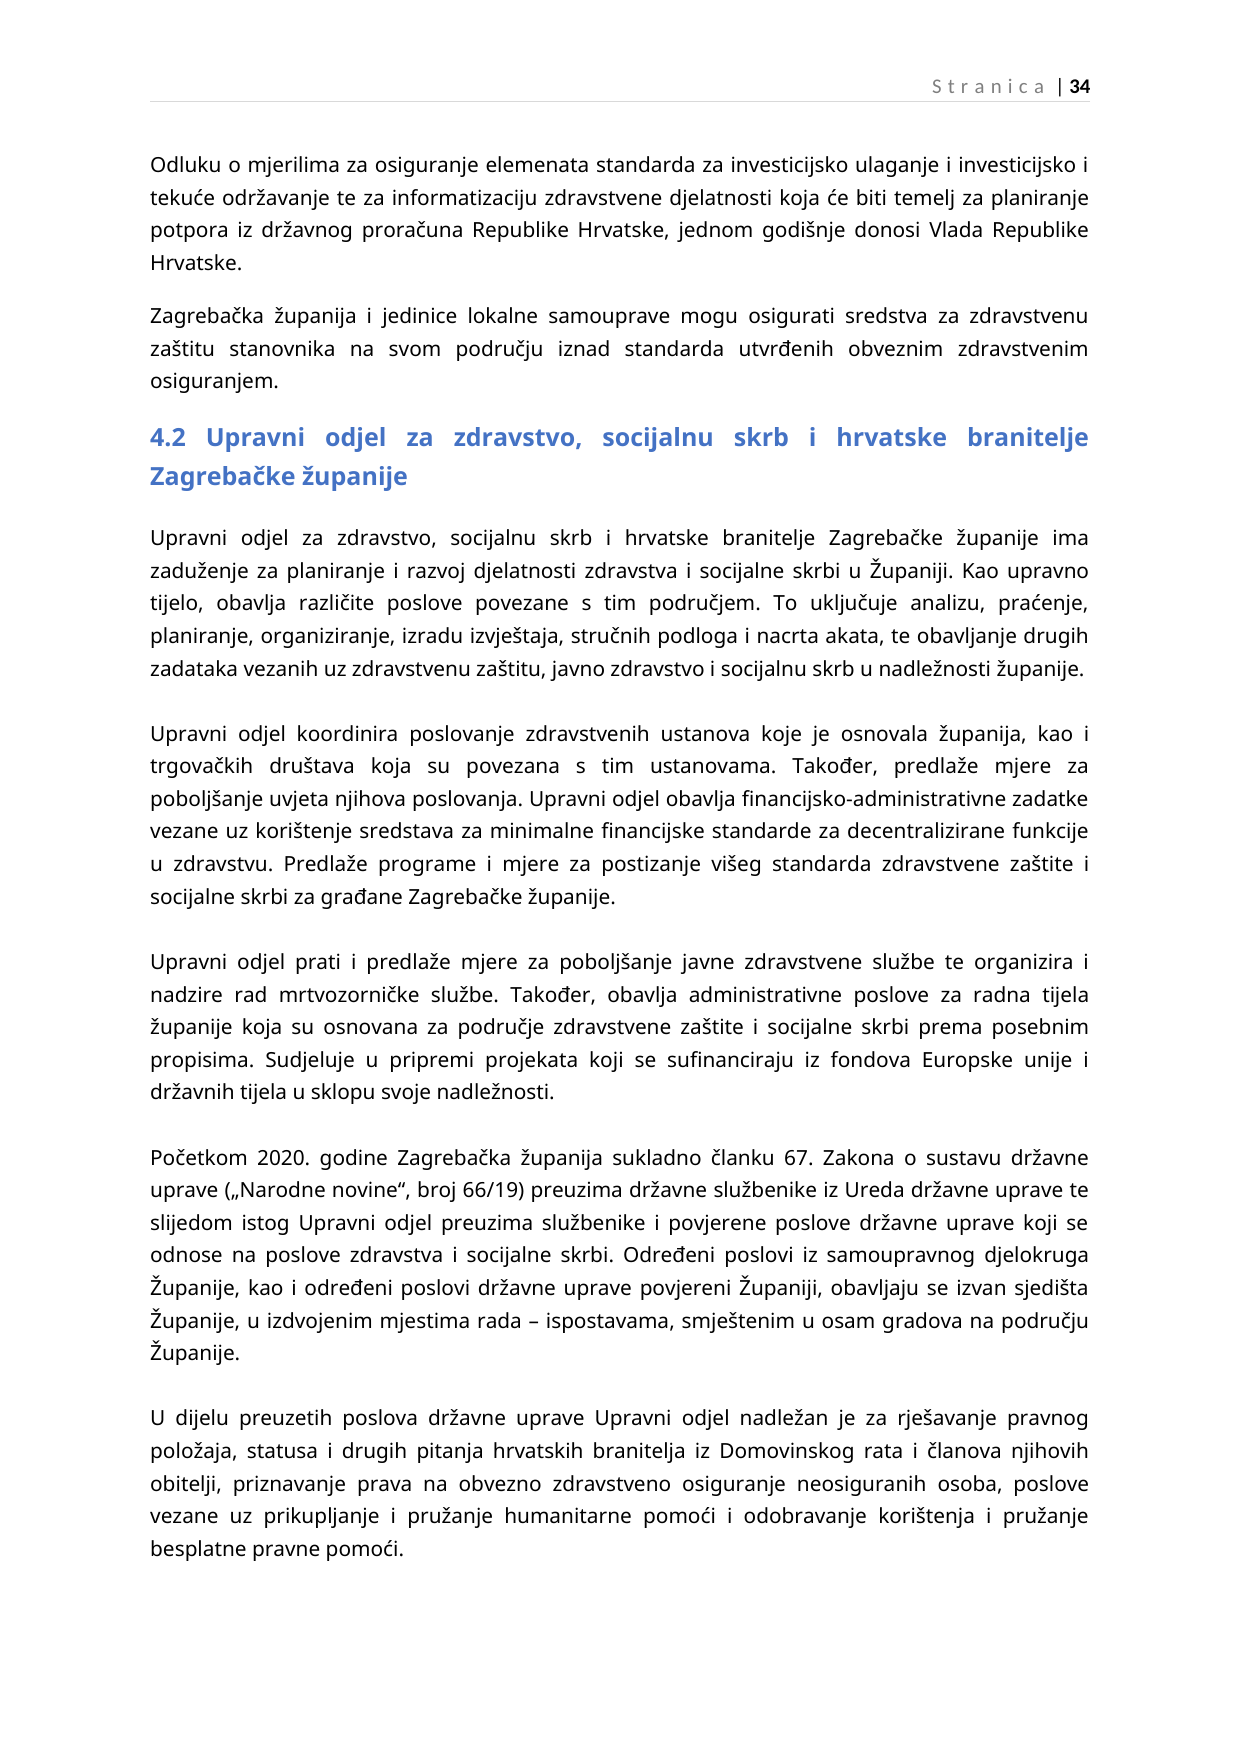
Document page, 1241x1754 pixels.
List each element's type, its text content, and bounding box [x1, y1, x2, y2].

text Upravni odjel prati i predlaže mjere za poboljšanje javne zdravstvene službe te organizira i nadzire rad mrtvozorničke službe. Također, obavlja administrativne poslove za radna tijela županije koja su osnovana za područje zdravstvene zaštite i socijalne skrbi prema posebnim propisima. Sudjeluje u pripremi projekata koji se sufinanciraju iz fondova Europske unije i državnih tijela u sklopu svoje nadležnosti. [150, 947, 1090, 1106]
subtitle 4.2 Upravni odjel za zdravstvo, socijalnu skrb i hrvatske branitelje Zagrebačke županije [150, 420, 1090, 493]
text Zagrebačka županija i jedinice lokalne samouprave mogu osigurati sredstva za zdravstvenu zaštitu stanovnika na svom području iznad standarda utvrđenih obveznim zdravstvenim osiguranjem. [150, 301, 1090, 395]
text Upravni odjel za zdravstvo, socijalnu skrb i hrvatske branitelje Zagrebačke županije ima zaduženje za planiranje i razvoj djelatnosti zdravstva i socijalne skrbi u Županiji. Kao upravno tijelo, obavlja različite poslove povezane s tim područjem. To uključuje analizu, praćenje, planiranje, organiziranje, izradu izvještaja, stručnih podloga i nacrta akata, te obavljanje drugih zadataka vezanih uz zdravstvenu zaštitu, javno zdravstvo i socijalnu skrb u nadležnosti županije. [150, 523, 1090, 682]
text U dijelu preuzetih poslova državne uprave Upravni odjel nadležan je za rješavanje pravnog položaja, statusa i drugih pitanja hrvatskih branitelja iz Domovinskog rata i članova njihovih obitelji, priznavanje prava na obvezno zdravstveno osiguranje neosiguranih osoba, poslove vezane uz prikupljanje i pružanje humanitarne pomoći i odobravanje korištenja i pružanje besplatne pravne pomoći. [150, 1403, 1090, 1562]
text Upravni odjel koordinira poslovanje zdravstvenih ustanova koje je osnovala županija, kao i trgovačkih društava koja su povezana s tim ustanovama. Također, predlaže mjere za poboljšanje uvjeta njihova poslovanja. Upravni odjel obavlja financijsko-administrativne zadatke vezane uz korištenje sredstava za minimalne financijske standarde za decentralizirane funkcije u zdravstvu. Predlaže programe i mjere za postizanje višeg standarda zdravstvene zaštite i socijalne skrbi za građane Zagrebačke županije. [150, 719, 1090, 910]
text Početkom 2020. godine Zagrebačka županija sukladno članku 67. Zakona o sustavu državne uprave („Narodne novine“, broj 66/19) preuzima državne službenike iz Ureda državne uprave te slijedom istog Upravni odjel preuzima službenike i povjerene poslove državne uprave koji se odnose na poslove zdravstva i socijalne skrbi. Određeni poslovi iz samoupravnog djelokruga Županije, kao i određeni poslovi državne uprave povjereni Županiji, obavljaju se izvan sjedišta Županije, u izdvojenim mjestima rada – ispostavama, smještenim u osam gradova na području Županije. [150, 1143, 1090, 1367]
text Odluku o mjerilima za osiguranje elemenata standarda za investicijsko ulaganje i investicijsko i tekuće održavanje te za informatizaciju zdravstvene djelatnosti koja će biti temelj za planiranje potpora iz državnog proračuna Republike Hrvatske, jednom godišnje donosi Vlada Republike Hrvatske. [150, 150, 1090, 276]
